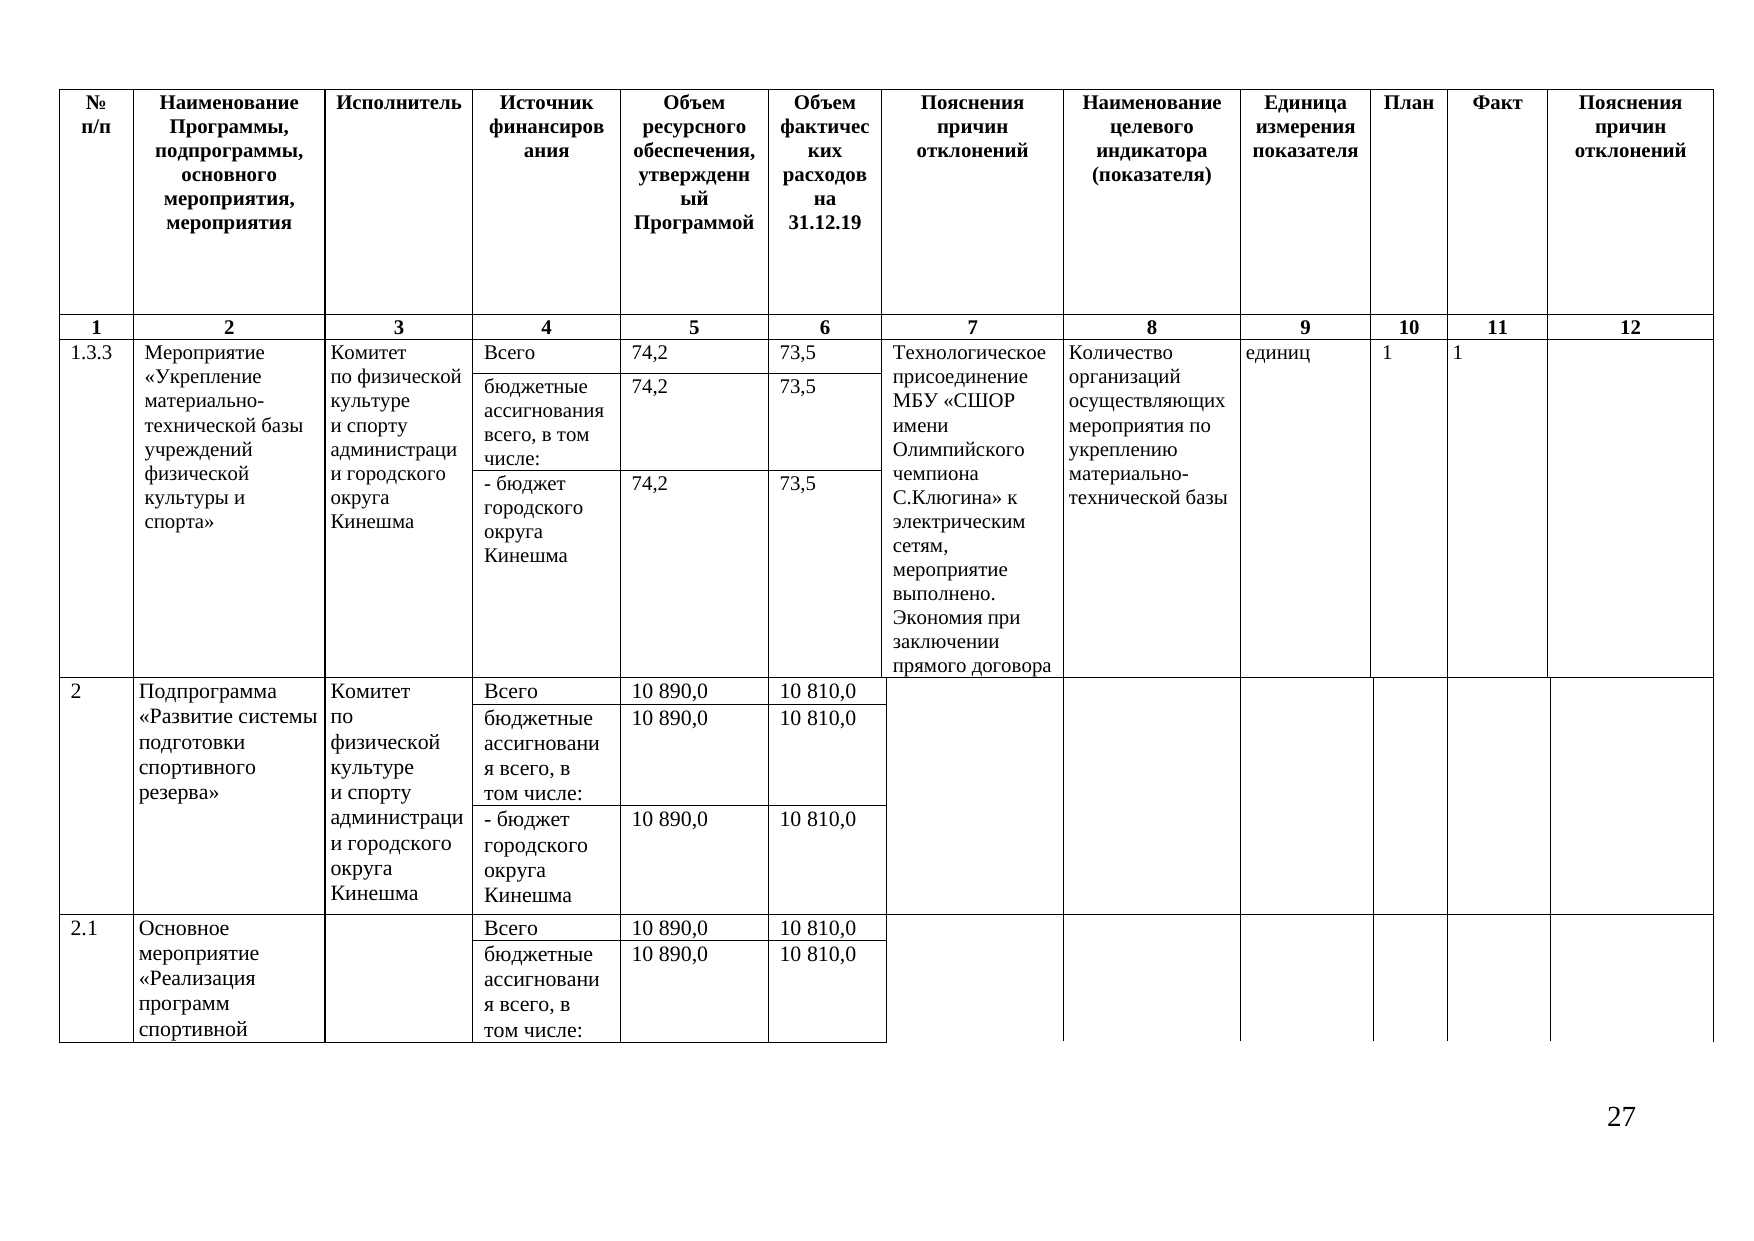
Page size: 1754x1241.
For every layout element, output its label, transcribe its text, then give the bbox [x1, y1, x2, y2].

table_header № п/п [60, 90, 133, 314]
table_header Единица измерения показателя [1241, 90, 1370, 314]
table_cell 7 [882, 315, 1063, 339]
table_cell - бюджет городского округа Кинешма [473, 806, 620, 914]
table_cell 9 [1241, 315, 1370, 339]
table_cell 10 810,0 [769, 678, 886, 703]
table_cell 73,5 [769, 471, 881, 677]
table_cell бюджетные ассигнования всего, в том числе: [473, 374, 620, 470]
table_cell Основное мероприятие «Реализация программ спортивной подготовки и мероприятия по их реализации в муниципальных организациях городского округа Кинешма» [134, 915, 324, 1042]
table_cell единиц [1241, 340, 1370, 677]
table_cell 74,2 [621, 374, 768, 470]
table_header План [1371, 90, 1447, 314]
table_cell - бюджет городского округа Кинешма [473, 471, 620, 677]
table_cell 12 [1548, 315, 1713, 339]
table_cell 73,5 [769, 340, 881, 373]
table_cell 10 [1371, 315, 1447, 339]
table_cell 10 810,0 [769, 915, 886, 940]
table_cell 74,2 [621, 340, 768, 373]
table_cell [1447, 915, 1551, 1042]
table_cell [1063, 915, 1240, 1042]
table_cell [1551, 678, 1713, 914]
table_cell 4 [473, 315, 620, 339]
table_cell 1 [1371, 340, 1447, 677]
table_cell [1548, 340, 1713, 677]
table_cell бюджетные ассигнования всего, в том числе: [473, 705, 620, 805]
table_cell бюджетные ассигнования всего, в том числе: [473, 941, 620, 1042]
table_cell 10 890,0 [621, 915, 768, 940]
table_cell 10 890,0 [621, 806, 768, 914]
table_cell [326, 915, 472, 1042]
table_header Наименование целевого индикатора (показателя) [1064, 90, 1240, 314]
table_cell 1 [60, 315, 133, 339]
table_cell 2 [134, 315, 324, 339]
table_cell 10 810,0 [769, 705, 886, 805]
table_cell 10 890,0 [621, 941, 768, 1042]
table_cell 10 890,0 [621, 678, 768, 703]
table_header Наименование Программы, подпрограммы, основного мероприятия, мероприятия [134, 90, 324, 314]
table_cell Мероприятие «Укрепление материально-технической базы учреждений физической культуры и спорта» [134, 340, 324, 677]
table_cell [1551, 915, 1713, 1042]
table_cell Комитет по физической культуре и спорту администрации городского округа Кинешма [326, 678, 472, 914]
table_header Факт [1448, 90, 1547, 314]
table_cell Всего [473, 915, 620, 940]
table_cell 8 [1064, 315, 1240, 339]
table_cell Подпрограмма «Развитие системы подготовки спортивного резерва» [134, 678, 324, 914]
table_cell [1374, 678, 1447, 914]
table_cell [1448, 678, 1550, 914]
table_cell [1373, 915, 1447, 1042]
table_cell 10 810,0 [769, 941, 886, 1042]
table_cell [1241, 678, 1373, 914]
table_cell 1.3.3 [60, 340, 133, 677]
table_cell 73,5 [769, 374, 881, 470]
table_header Объем ресурсного обеспечения, утвержденный Программой [621, 90, 768, 314]
table_cell [887, 678, 1063, 914]
table_cell 10 810,0 [769, 806, 886, 914]
table_cell Количество организаций осуществляющих мероприятия по укреплению материально-технической базы [1064, 340, 1240, 677]
table_cell 11 [1448, 315, 1547, 339]
table_cell 2 [60, 678, 133, 914]
table_cell 3 [326, 315, 472, 339]
table_header Объем фактических расходов на 31.12.19 [769, 90, 881, 314]
table_header Пояснения причин отклонений [882, 90, 1063, 314]
table_cell Комитет по физической культуре и спорту администрации городского округа Кинешма [326, 340, 472, 677]
table_cell [1240, 915, 1373, 1042]
table_cell [887, 915, 1063, 1042]
table_cell 74,2 [621, 471, 768, 677]
table_cell 6 [769, 315, 881, 339]
table_cell Всего [473, 340, 620, 373]
table_header Пояснения причин отклонений [1548, 90, 1713, 314]
table_header Исполнитель [326, 90, 472, 314]
table_header Источник финансирования [473, 90, 620, 314]
table_cell 1 [1448, 340, 1547, 677]
table_cell 2.1 [60, 915, 133, 1042]
table_cell Технологическое присоединение МБУ «СШОР имени Олимпийского чемпиона С.Клюгина» к электрическим сетям, мероприятие выполнено. Экономия при заключении прямого договора [882, 340, 1063, 677]
table_cell Всего [473, 678, 620, 703]
table_cell 10 890,0 [621, 705, 768, 805]
table_cell [1064, 678, 1240, 914]
table_cell 5 [621, 315, 768, 339]
